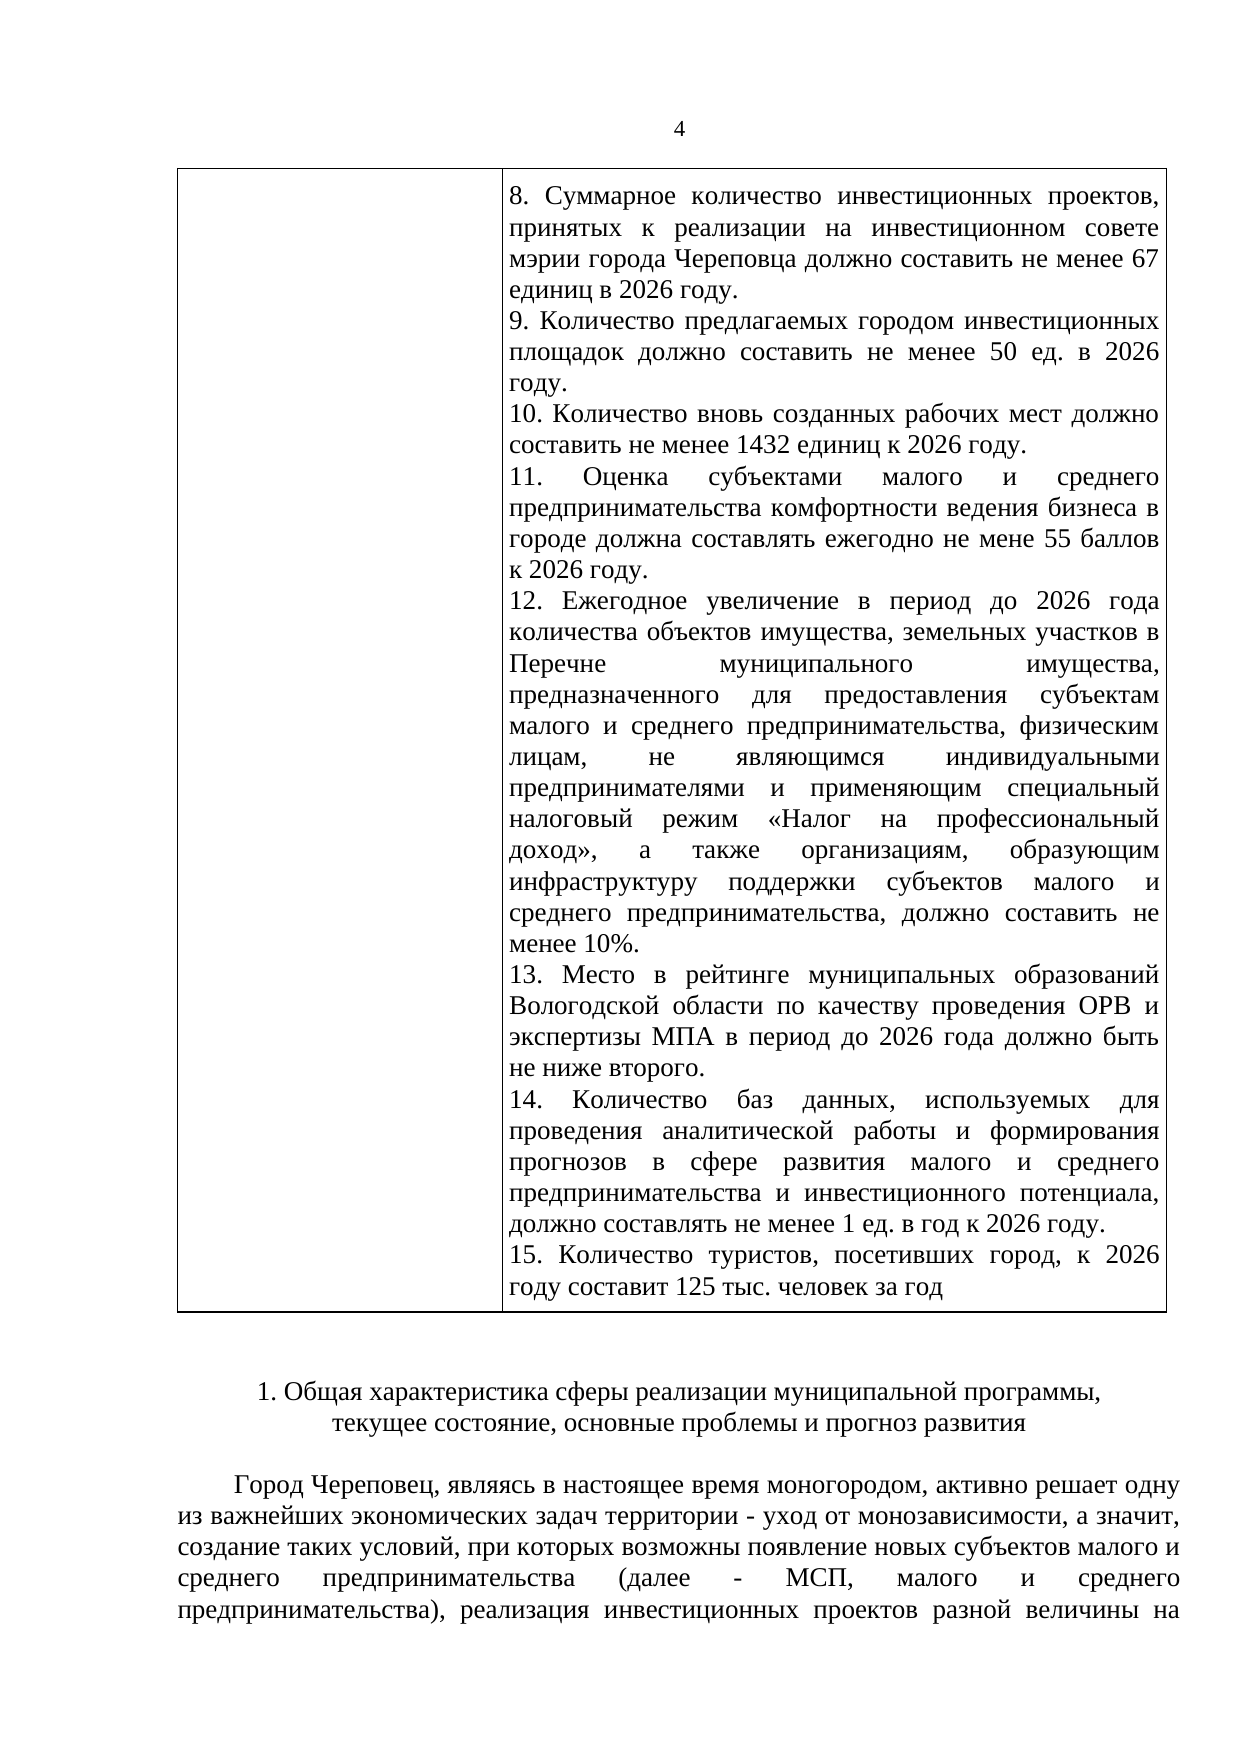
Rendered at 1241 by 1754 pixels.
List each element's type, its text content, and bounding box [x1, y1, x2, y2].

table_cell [503, 169, 1166, 1311]
title 1. Общая характеристика сферы реализации муниципальной программы, [177, 1375, 1181, 1406]
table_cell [178, 169, 502, 1311]
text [177, 1468, 1181, 1624]
title текущее состояние, основные проблемы и прогноз развития [177, 1406, 1181, 1437]
